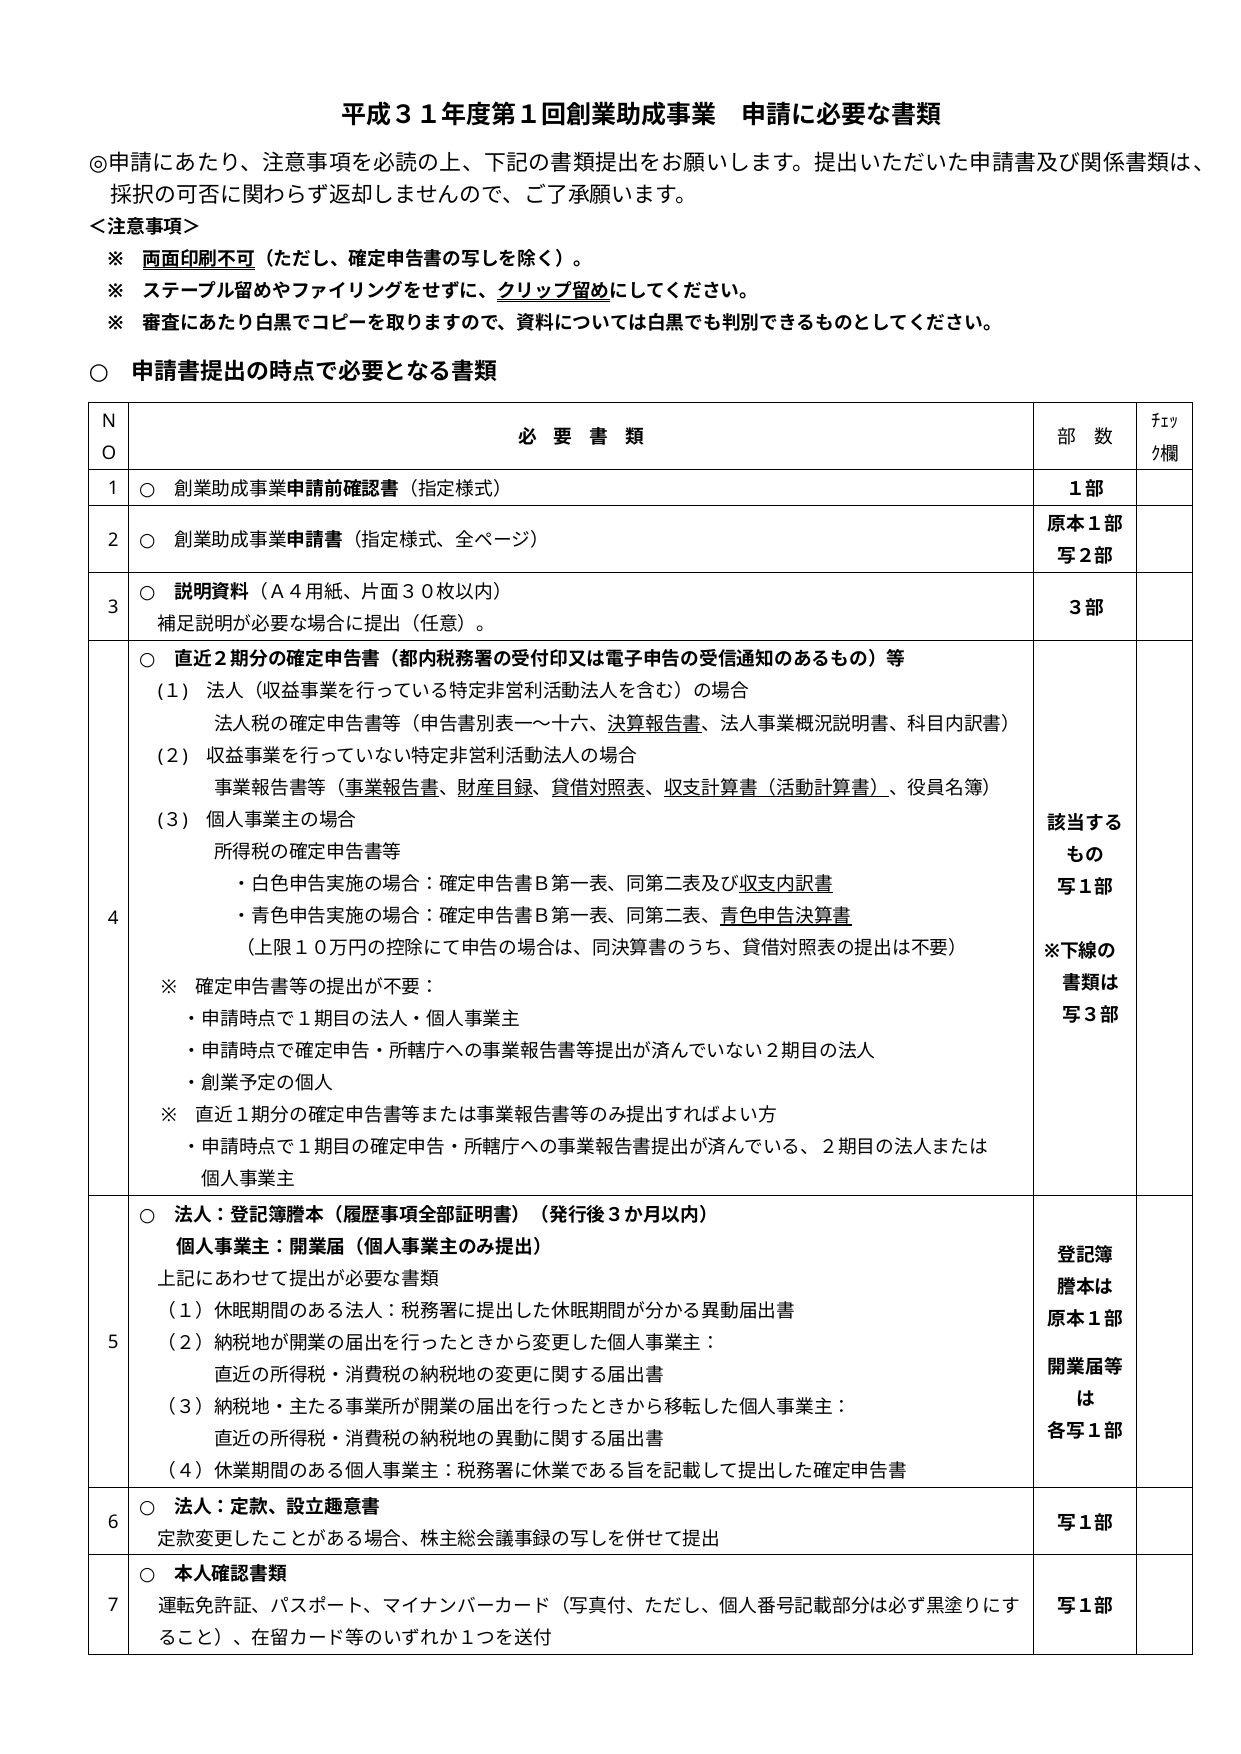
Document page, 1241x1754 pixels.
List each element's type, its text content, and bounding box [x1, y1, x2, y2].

text ○ 申請書提出の時点で必要となる書類 [89, 337, 1193, 402]
text ◎申請にあたり、注意事項を必読の上、下記の書類提出をお願いします。提出いただいた申請書及び関係書類は、採択の可否に関わらず返却しませんので、ご了承願います。 [89, 145, 1193, 209]
table_header 部 数 [1034, 403, 1136, 469]
table_header NO [89, 403, 128, 469]
table_cell 2 [89, 506, 128, 572]
table_cell 3 [89, 573, 128, 639]
table_cell 原本１部 写２部 [1034, 506, 1136, 572]
table_cell 1 [89, 470, 128, 504]
table_cell [1137, 506, 1192, 572]
table_cell [1137, 641, 1192, 1194]
text ※ 両面印刷不可（ただし、確定申告書の写しを除く）。 [89, 241, 1193, 273]
text ＜注意事項＞ [89, 209, 1193, 241]
table_header ﾁｪｯｸ欄 [1137, 403, 1192, 469]
table_cell 5 [89, 1196, 128, 1487]
table_cell ○ 法人：定款、設立趣意書 定款変更したことがある場合、株主総会議事録の写しを併せて提出 [129, 1488, 1033, 1554]
table_cell ３部 [1034, 573, 1136, 639]
table_header 必要書類 [129, 403, 1033, 469]
table_cell [1137, 470, 1192, 504]
table_cell [1137, 1196, 1192, 1487]
table_cell ○ 法人：登記簿謄本（履歴事項全部証明書）（発行後３か月以内） 個人事業主：開業届（個人事業主のみ提出） 上記にあわせて提出が必要な書類 （１）休眠期間のある法人：税務署に提出した休眠期間が分かる異動届出書 （２）納税地が開業の届出を行ったときから変更した個人事業主： 直近の所得税・消費税の納税地の変更に関する届出書 （３）納税地・主たる事業所が開業の届出を行ったときから移転した個人事業主： 直近の所得税・消費税の納税地の異動に関する届出書 （４）休業期間のある個人事業主：税務署に休業である旨を記載して提出した確定申告書 [129, 1196, 1033, 1487]
text ※ 審査にあたり白黒でコピーを取りますので、資料については白黒でも判別できるものとしてください。 [89, 305, 1193, 337]
table_cell ○ 説明資料（Ａ４用紙、片面３０枚以内） 補足説明が必要な場合に提出（任意）。 [129, 573, 1033, 639]
table_cell 7 [89, 1555, 128, 1654]
table_cell 該当する もの 写１部 ※下線の 書類は 写３部 [1034, 641, 1136, 1194]
table_cell [1137, 1555, 1192, 1654]
table_cell [1137, 1488, 1192, 1554]
text 平成３１年度第１回創業助成事業 申請に必要な書類 [89, 81, 1193, 145]
table_cell ○ 直近２期分の確定申告書（都内税務署の受付印又は電子申告の受信通知のあるもの）等 (１) 法人（収益事業を行っている特定非営利活動法人を含む）の場合 法人税の確定申告書等（申告書別表一～十六、決算報告書、法人事業概況説明書、科目内訳書） (２) 収益事業を行っていない特定非営利活動法人の場合 事業報告書等（事業報告書、財産目録、貸借対照表、収支計算書（活動計算書）、役員名簿） (３) 個人事業主の場合 所得税の確定申告書等 ・白色申告実施の場合：確定申告書Ｂ第一表、同第二表及び収支内訳書 ・青色申告実施の場合：確定申告書Ｂ第一表、同第二表、青色申告決算書 （上限１０万円の控除にて申告の場合は、同決算書のうち、貸借対照表の提出は不要） ※ 確定申告書等の提出が不要： ・申請時点で１期目の法人・個人事業主 ・申請時点で確定申告・所轄庁への事業報告書等提出が済んでいない２期目の法人 ・創業予定の個人 ※ 直近１期分の確定申告書等または事業報告書等のみ提出すればよい方 ・申請時点で１期目の確定申告・所轄庁への事業報告書提出が済んでいる、２期目の法人または 個人事業主 [129, 641, 1033, 1194]
table_cell ○ 本人確認書類 運転免許証、パスポート、マイナンバーカード（写真付、ただし、個人番号記載部分は必ず黒塗りにすること）、在留カード等のいずれか１つを送付 [129, 1555, 1033, 1654]
table_cell 4 [89, 641, 128, 1194]
table_cell 写１部 [1034, 1488, 1136, 1554]
table_cell 写１部 [1034, 1555, 1136, 1654]
table_cell ○ 創業助成事業申請前確認書（指定様式） [129, 470, 1033, 504]
table_cell 6 [89, 1488, 128, 1554]
table_cell ○ 創業助成事業申請書（指定様式、全ページ） [129, 506, 1033, 572]
table_cell [1137, 573, 1192, 639]
table_cell １部 [1034, 470, 1136, 504]
text ※ ステープル留めやファイリングをせずに、クリップ留めにしてください。 [89, 273, 1193, 305]
table_cell 登記簿 謄本は 原本１部 開業届等 は 各写１部 [1034, 1196, 1136, 1487]
